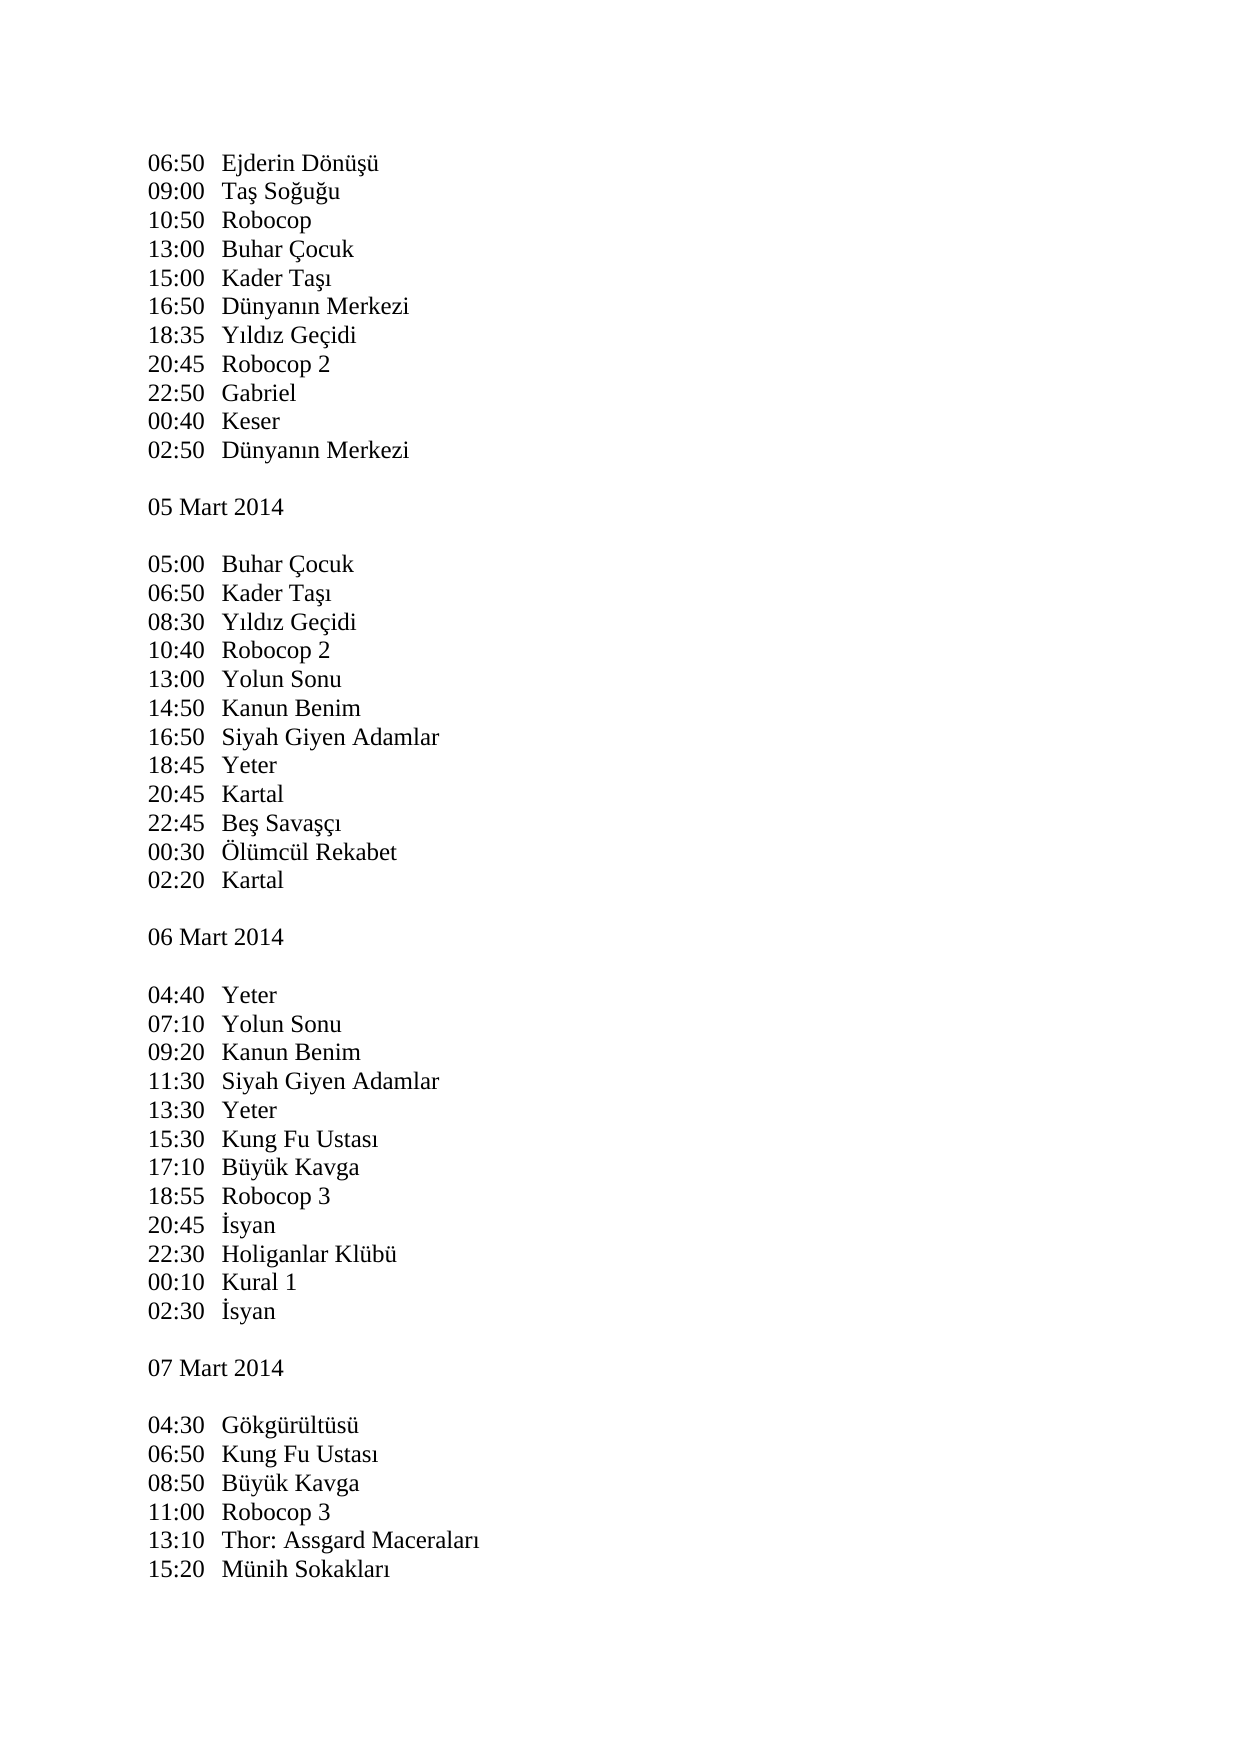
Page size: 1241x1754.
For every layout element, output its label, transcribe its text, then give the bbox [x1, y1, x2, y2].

text 02:20 Kartal [148, 866, 1093, 894]
text 09:00 Taş Soğuğu [148, 176, 1093, 205]
text 11:30 Siyah Giyen Adamlar [148, 1066, 1093, 1095]
text 10:50 Robocop [148, 205, 1093, 234]
text 18:35 Yıldız Geçidi [148, 320, 1093, 349]
text 08:30 Yıldız Geçidi [148, 607, 1093, 636]
text 07 Mart 2014 [148, 1353, 1093, 1382]
text 05:00 Buhar Çocuk [148, 549, 1093, 578]
text 15:20 Münih Sokakları [148, 1554, 1093, 1583]
text 20:45 İsyan [148, 1210, 1093, 1239]
text 09:20 Kanun Benim [148, 1037, 1093, 1066]
text 08:50 Büyük Kavga [148, 1468, 1093, 1497]
text 13:00 Buhar Çocuk [148, 234, 1093, 263]
text 14:50 Kanun Benim [148, 693, 1093, 722]
text 15:30 Kung Fu Ustası [148, 1124, 1093, 1152]
text 00:30 Ölümcül Rekabet [148, 837, 1093, 866]
text 02:50 Dünyanın Merkezi [148, 435, 1093, 464]
text 15:00 Kader Taşı [148, 263, 1093, 291]
text 05 Mart 2014 [148, 492, 1093, 521]
text 17:10 Büyük Kavga [148, 1152, 1093, 1181]
text 04:40 Yeter [148, 980, 1093, 1009]
text 16:50 Siyah Giyen Adamlar [148, 722, 1093, 751]
text 06 Mart 2014 [148, 922, 1093, 951]
text 20:45 Robocop 2 [148, 349, 1093, 378]
text 13:10 Thor: Assgard Maceraları [148, 1525, 1093, 1554]
text 20:45 Kartal [148, 779, 1093, 808]
text 06:50 Kader Taşı [148, 578, 1093, 607]
text 06:50 Ejderin Dönüşü [148, 148, 1093, 176]
text 04:30 Gökgürültüsü [148, 1410, 1093, 1439]
text 18:45 Yeter [148, 751, 1093, 779]
text 18:55 Robocop 3 [148, 1181, 1093, 1210]
text 22:30 Holiganlar Klübü [148, 1239, 1093, 1267]
text 00:40 Keser [148, 406, 1093, 435]
text 02:30 İsyan [148, 1296, 1093, 1325]
text 07:10 Yolun Sonu [148, 1009, 1093, 1037]
text 16:50 Dünyanın Merkezi [148, 291, 1093, 320]
text 10:40 Robocop 2 [148, 636, 1093, 664]
text 00:10 Kural 1 [148, 1267, 1093, 1296]
text 22:45 Beş Savaşçı [148, 808, 1093, 837]
text 06:50 Kung Fu Ustası [148, 1439, 1093, 1468]
text 11:00 Robocop 3 [148, 1497, 1093, 1525]
text 13:30 Yeter [148, 1095, 1093, 1124]
text 13:00 Yolun Sonu [148, 664, 1093, 693]
text 22:50 Gabriel [148, 378, 1093, 406]
